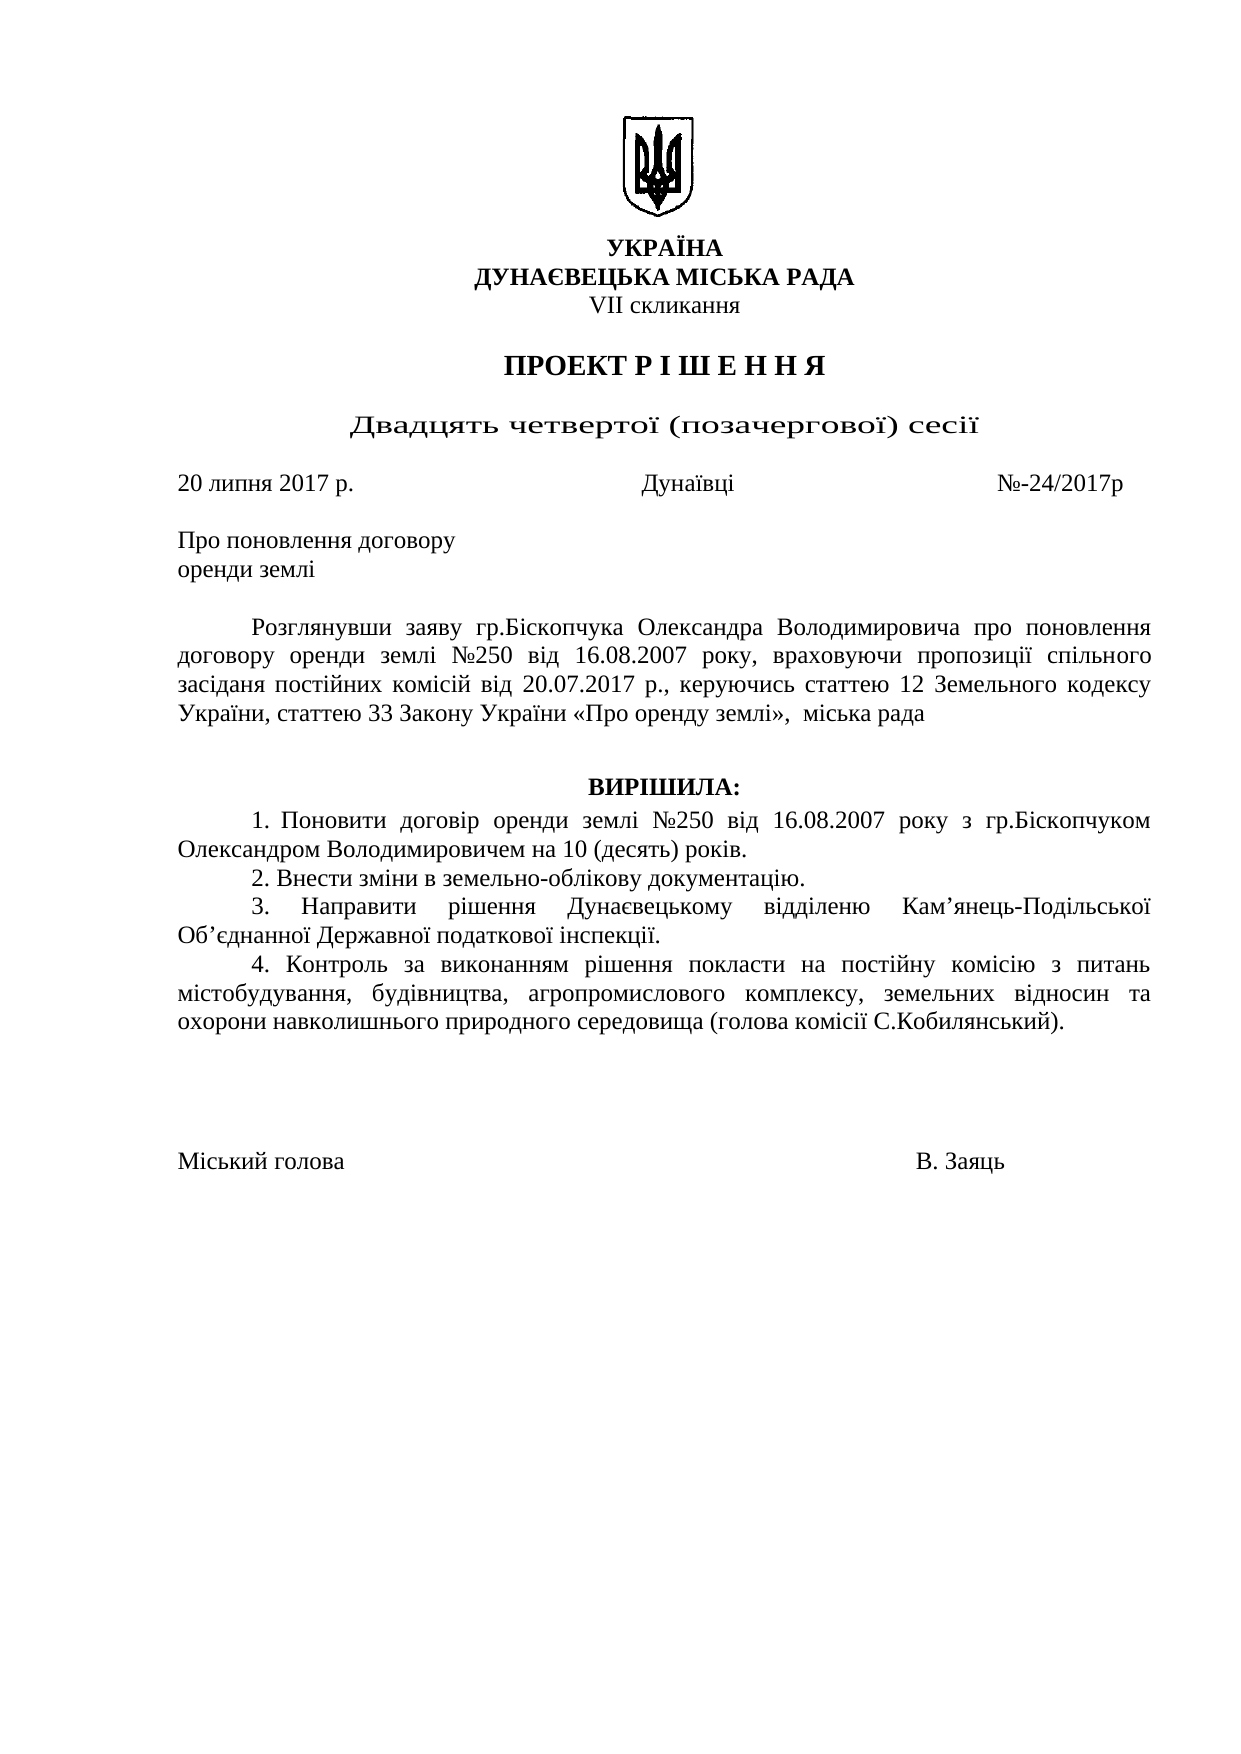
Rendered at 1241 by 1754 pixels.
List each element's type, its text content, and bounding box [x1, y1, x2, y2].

text 2. Внести зміни в земельно-облікову документацію. [177, 863, 1152, 891]
text Розглянувши заяву гр.Біскопчука Олександра Володимировича про поновлення договору оренди землі №250 від 16.08.2007 року, враховуючи пропозиції спільного засіданя постійних комісій від 20.07.2017 р., керуючись статтею 12 Земельного кодексу України, статтею 33 Закону України «Про оренду землі», міська рада [177, 612, 1152, 727]
text Про поновлення договору [177, 525, 591, 554]
text 20 липня 2017 р. Дунаївці №-24/2017р [177, 468, 1152, 497]
text Міський голова В. Заяць [177, 1146, 1152, 1175]
text оренди землі [177, 554, 591, 583]
list Поновити договір оренди землі №250 від 16.08.2007 року з гр.Біскопчуком Олександром Володимировичем на 10 (десять) років. [177, 805, 1152, 863]
text 3. Направити рішення Дунаєвецькому відділеню Кам’янець-Подільської Об’єднанної Державної податкової інспекції. [177, 891, 1152, 949]
text Дунаєвецька міська рада [177, 262, 1152, 291]
text 4. Контроль за виконанням рішення покласти на постійну комісію з питань містобудування, будівництва, агропромислового комплексу, земельних відносин та охорони навколишнього природного середовища (голова комісії С.Кобилянський). [177, 949, 1152, 1035]
picture [622, 116, 694, 217]
text ПРОЕКТ Р І Ш Е Н Н Я [177, 348, 1152, 382]
text VII скликання [177, 291, 1152, 319]
subtitle Двадцять четвертої (позачергової) сесії [177, 410, 1152, 439]
text УКРАЇНА [177, 233, 1152, 262]
text ВИРІШИЛА: [177, 772, 1152, 801]
